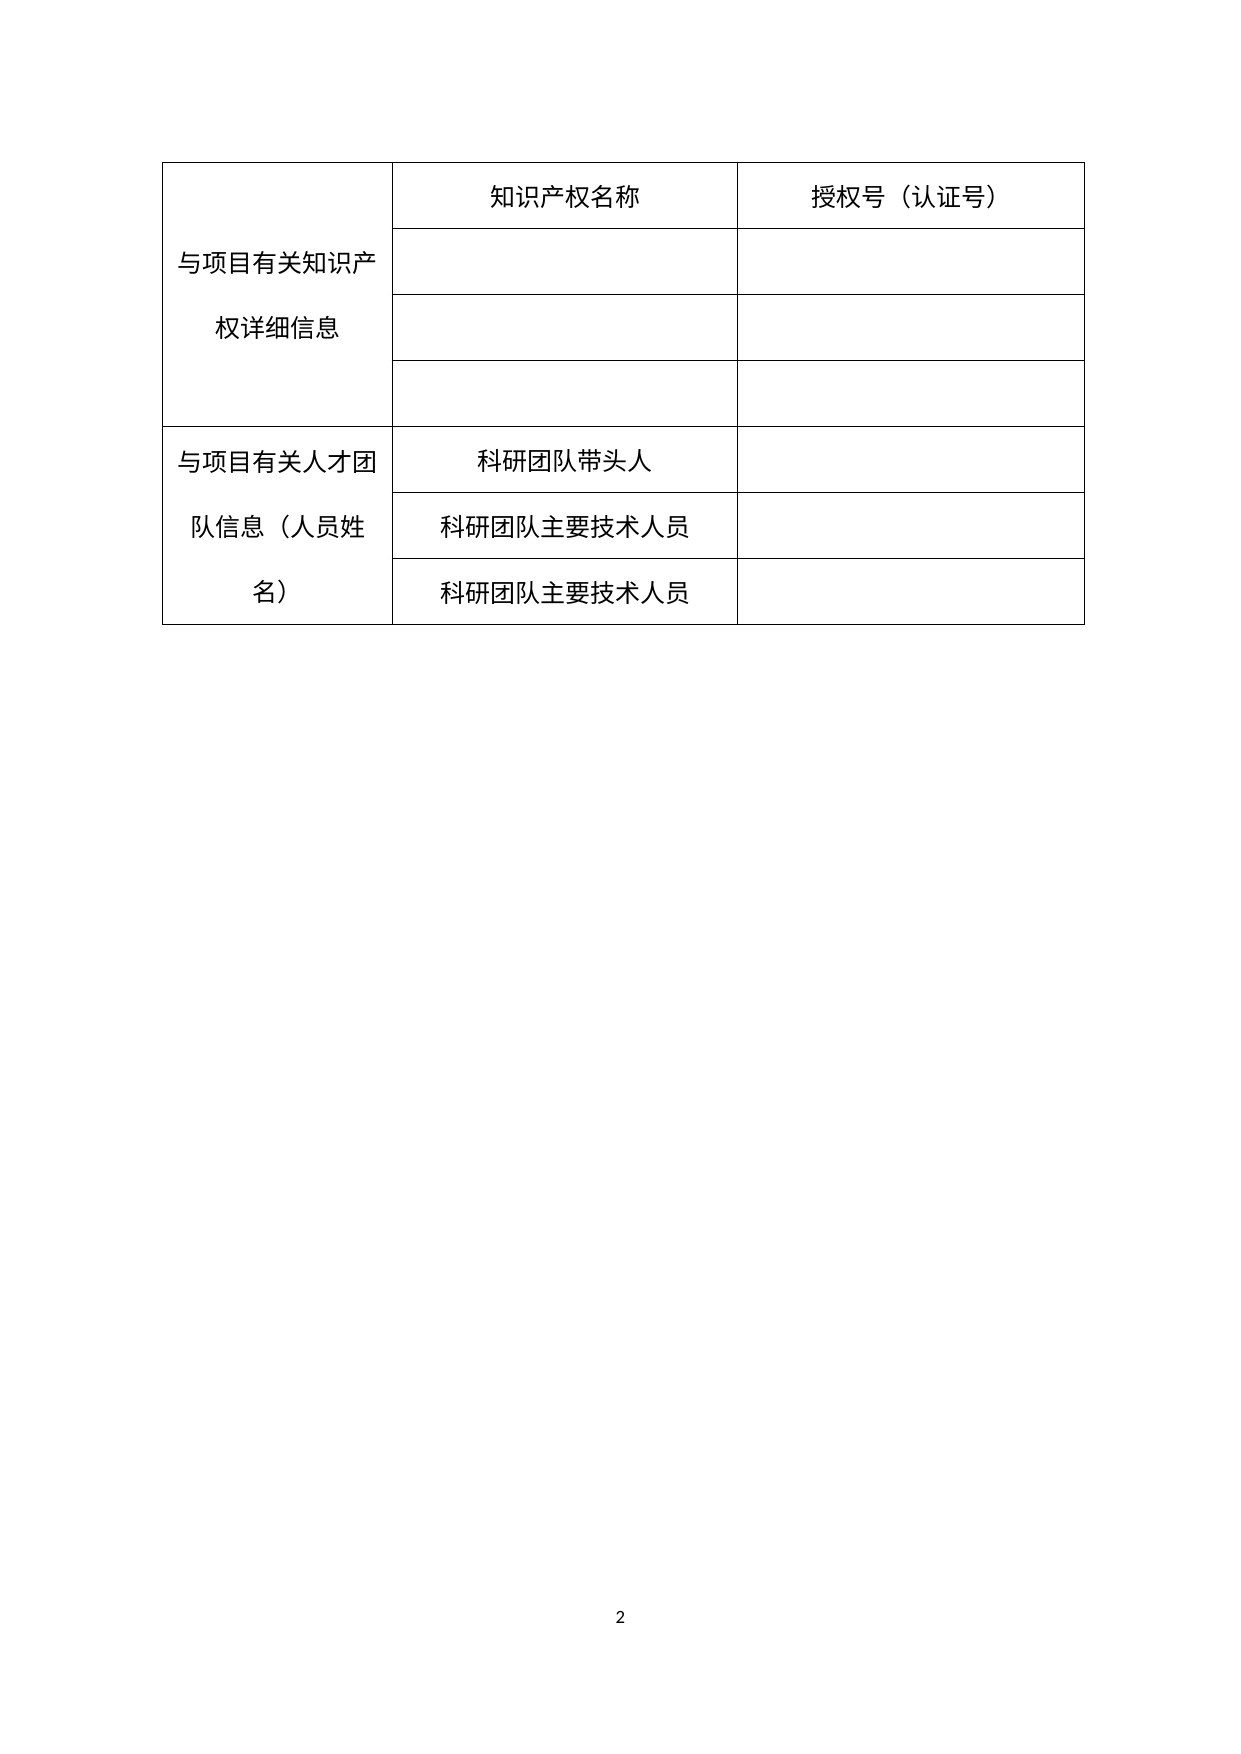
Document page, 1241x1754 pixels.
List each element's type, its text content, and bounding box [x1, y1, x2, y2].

table_cell [738, 493, 1084, 558]
table_cell 科研团队主要技术人员 [393, 493, 737, 558]
table_cell [738, 559, 1084, 624]
table_cell [738, 295, 1084, 360]
table_cell 与项目有关知识产权详细信息 [163, 163, 392, 426]
table_cell [393, 295, 737, 360]
table_cell 知识产权名称 [393, 163, 737, 228]
table_cell 科研团队主要技术人员 [393, 559, 737, 624]
table_cell 授权号（认证号） [738, 163, 1084, 228]
table_cell [393, 361, 737, 426]
table_cell [738, 361, 1084, 426]
table_cell [393, 229, 737, 294]
table_cell 科研团队带头人 [393, 427, 737, 492]
table_cell 与项目有关人才团队信息（人员姓名） [163, 427, 392, 624]
table_cell [738, 427, 1084, 492]
table_cell [738, 229, 1084, 294]
